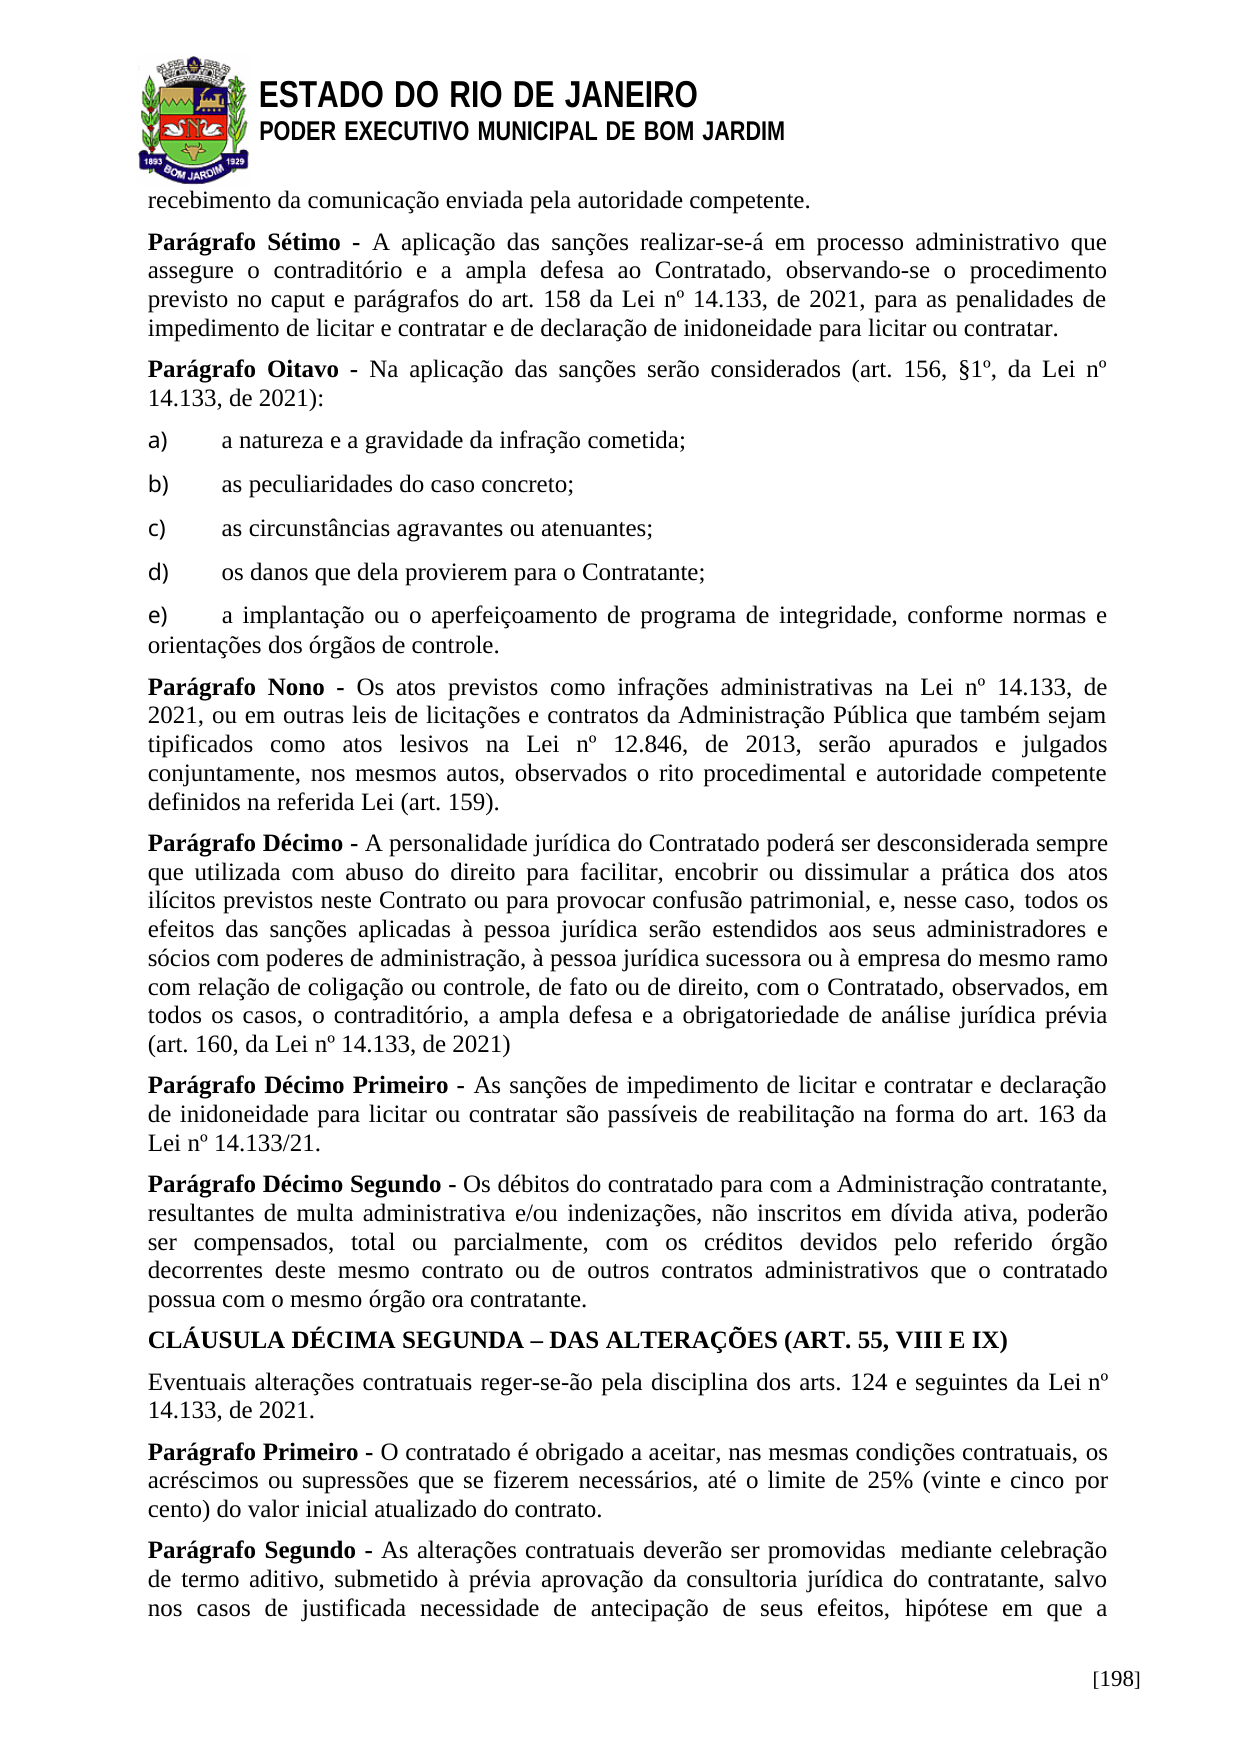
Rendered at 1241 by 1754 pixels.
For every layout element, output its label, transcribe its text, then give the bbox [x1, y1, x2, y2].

text Eventuais alterações contratuais reger-se-ão pela disciplina dos arts. 124 e seguintes da Lei nº 14.133, de 2021. [148, 1367, 1108, 1424]
list as circunstâncias agravantes ou atenuantes; [148, 512, 1119, 543]
text CLÁUSULA DÉCIMA SEGUNDA – DAS ALTERAÇÕES (ART. 55, VIII E IX) [148, 1325, 1119, 1354]
text Parágrafo Décimo Primeiro - As sanções de impedimento de licitar e contratar e declaração de inidoneidade para licitar ou contratar são passíveis de reabilitação na forma do art. 163 da Lei nº 14.133/21. [148, 1070, 1108, 1157]
text Parágrafo Oitavo - Na aplicação das sanções serão considerados (art. 156, §1º, da Lei nº 14.133, de 2021): [148, 354, 1107, 412]
text Parágrafo Décimo Segundo - Os débitos do contratado para com a Administração contratante, resultantes de multa administrativa e/ou indenizações, não inscritos em dívida ativa, poderão ser compensados, total ou parcialmente, com os créditos devidos pelo referido órgão decorrentes deste mesmo contrato ou de outros contratos administrativos que o contratado possua com o mesmo órgão ora contratante. [148, 1169, 1108, 1313]
text Parágrafo Décimo - A personalidade jurídica do Contratado poderá ser desconsiderada sempre que utilizada com abuso do direito para facilitar, encobrir ou dissimular a prática dos atos ilícitos previstos neste Contrato ou para provocar confusão patrimonial, e, nesse caso, todos os efeitos das sanções aplicadas à pessoa jurídica serão estendidos aos seus administradores e sócios com poderes de administração, à pessoa jurídica sucessora ou à empresa do mesmo ramo com relação de coligação ou controle, de fato ou de direito, com o Contratado, observados, em todos os casos, o contraditório, a ampla defesa e a obrigatoriedade de análise jurídica prévia (art. 160, da Lei nº 14.133, de 2021) [148, 828, 1108, 1058]
list as peculiaridades do caso concreto; [148, 468, 1119, 499]
text Parágrafo Primeiro - O contratado é obrigado a aceitar, nas mesmas condições contratuais, os acréscimos ou supressões que se fizerem necessários, até o limite de 25% (vinte e cinco por cento) do valor inicial atualizado do contrato. [148, 1437, 1108, 1523]
list a natureza e a gravidade da infração cometida; [148, 424, 1119, 455]
text Parágrafo Nono - Os atos previstos como infrações administrativas na Lei nº 14.133, de 2021, ou em outras leis de licitações e contratos da Administração Pública que também sejam tipificados como atos lesivos na Lei nº 12.846, de 2013, serão apurados e julgados conjuntamente, nos mesmos autos, observados o rito procedimental e autoridade competente definidos na referida Lei (art. 159). [148, 672, 1108, 815]
list os danos que dela provierem para o Contratante; [148, 555, 1119, 587]
list a implantação ou o aperfeiçoamento de programa de integridade, conforme normas e orientações dos órgãos de controle. [148, 599, 1108, 659]
text Parágrafo Sétimo - A aplicação das sanções realizar-se-á em processo administrativo que assegure o contraditório e a ampla defesa ao Contratado, observando-se o procedimento previsto no caput e parágrafos do art. 158 da Lei nº 14.133, de 2021, para as penalidades de impedimento de licitar e contratar e de declaração de inidoneidade para licitar ou contratar. [148, 227, 1108, 342]
picture [136, 54, 251, 186]
